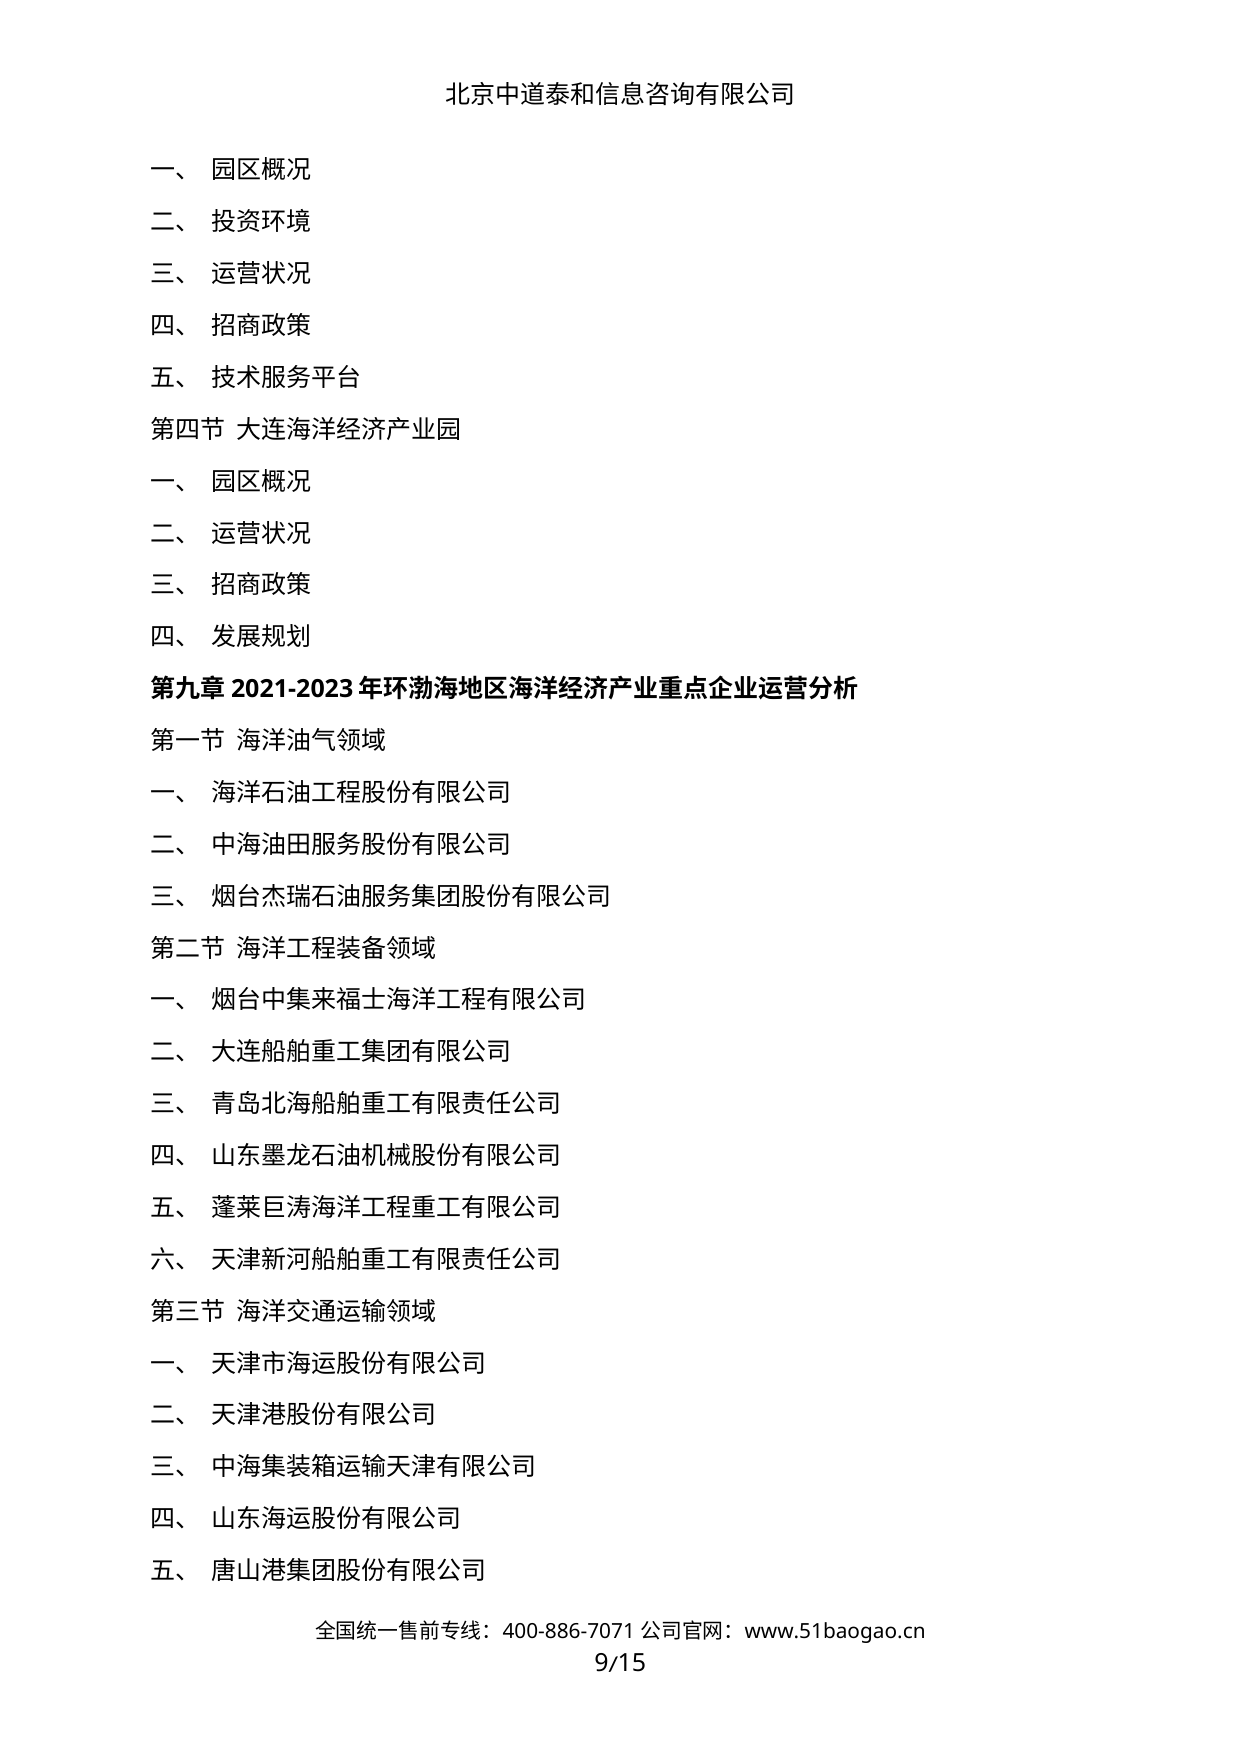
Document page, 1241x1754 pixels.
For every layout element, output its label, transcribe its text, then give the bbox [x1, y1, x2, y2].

text 一、 园区概况 [150, 461, 1090, 497]
text 六、 天津新河船舶重工有限责任公司 [150, 1239, 1090, 1276]
text 二、 大连船舶重工集团有限公司 [150, 1032, 1090, 1068]
text 一、 园区概况 [150, 150, 1090, 186]
text 二、 运营状况 [150, 513, 1090, 549]
text 四、 发展规划 [150, 617, 1090, 653]
text 第二节 海洋工程装备领域 [150, 928, 1090, 964]
text 四、 招商政策 [150, 306, 1090, 342]
text 四、 山东墨龙石油机械股份有限公司 [150, 1136, 1090, 1172]
text 第九章 2021-2023年环渤海地区海洋经济产业重点企业运营分析 [150, 669, 1090, 705]
text 二、 投资环境 [150, 202, 1090, 238]
text 一、 天津市海运股份有限公司 [150, 1343, 1090, 1379]
text 三、 招商政策 [150, 565, 1090, 601]
text 一、 海洋石油工程股份有限公司 [150, 772, 1090, 809]
text 第三节 海洋交通运输领域 [150, 1291, 1090, 1327]
text 二、 中海油田服务股份有限公司 [150, 824, 1090, 861]
text 三、 烟台杰瑞石油服务集团股份有限公司 [150, 876, 1090, 912]
text 第四节 大连海洋经济产业园 [150, 409, 1090, 446]
text 二、 天津港股份有限公司 [150, 1395, 1090, 1431]
text 一、 烟台中集来福士海洋工程有限公司 [150, 980, 1090, 1016]
text 三、 青岛北海船舶重工有限责任公司 [150, 1084, 1090, 1120]
text 五、 唐山港集团股份有限公司 [150, 1551, 1090, 1587]
text 三、 中海集装箱运输天津有限公司 [150, 1447, 1090, 1483]
text 五、 蓬莱巨涛海洋工程重工有限公司 [150, 1187, 1090, 1224]
text 五、 技术服务平台 [150, 357, 1090, 394]
text 第一节 海洋油气领域 [150, 721, 1090, 757]
text 四、 山东海运股份有限公司 [150, 1499, 1090, 1535]
text 三、 运营状况 [150, 254, 1090, 290]
